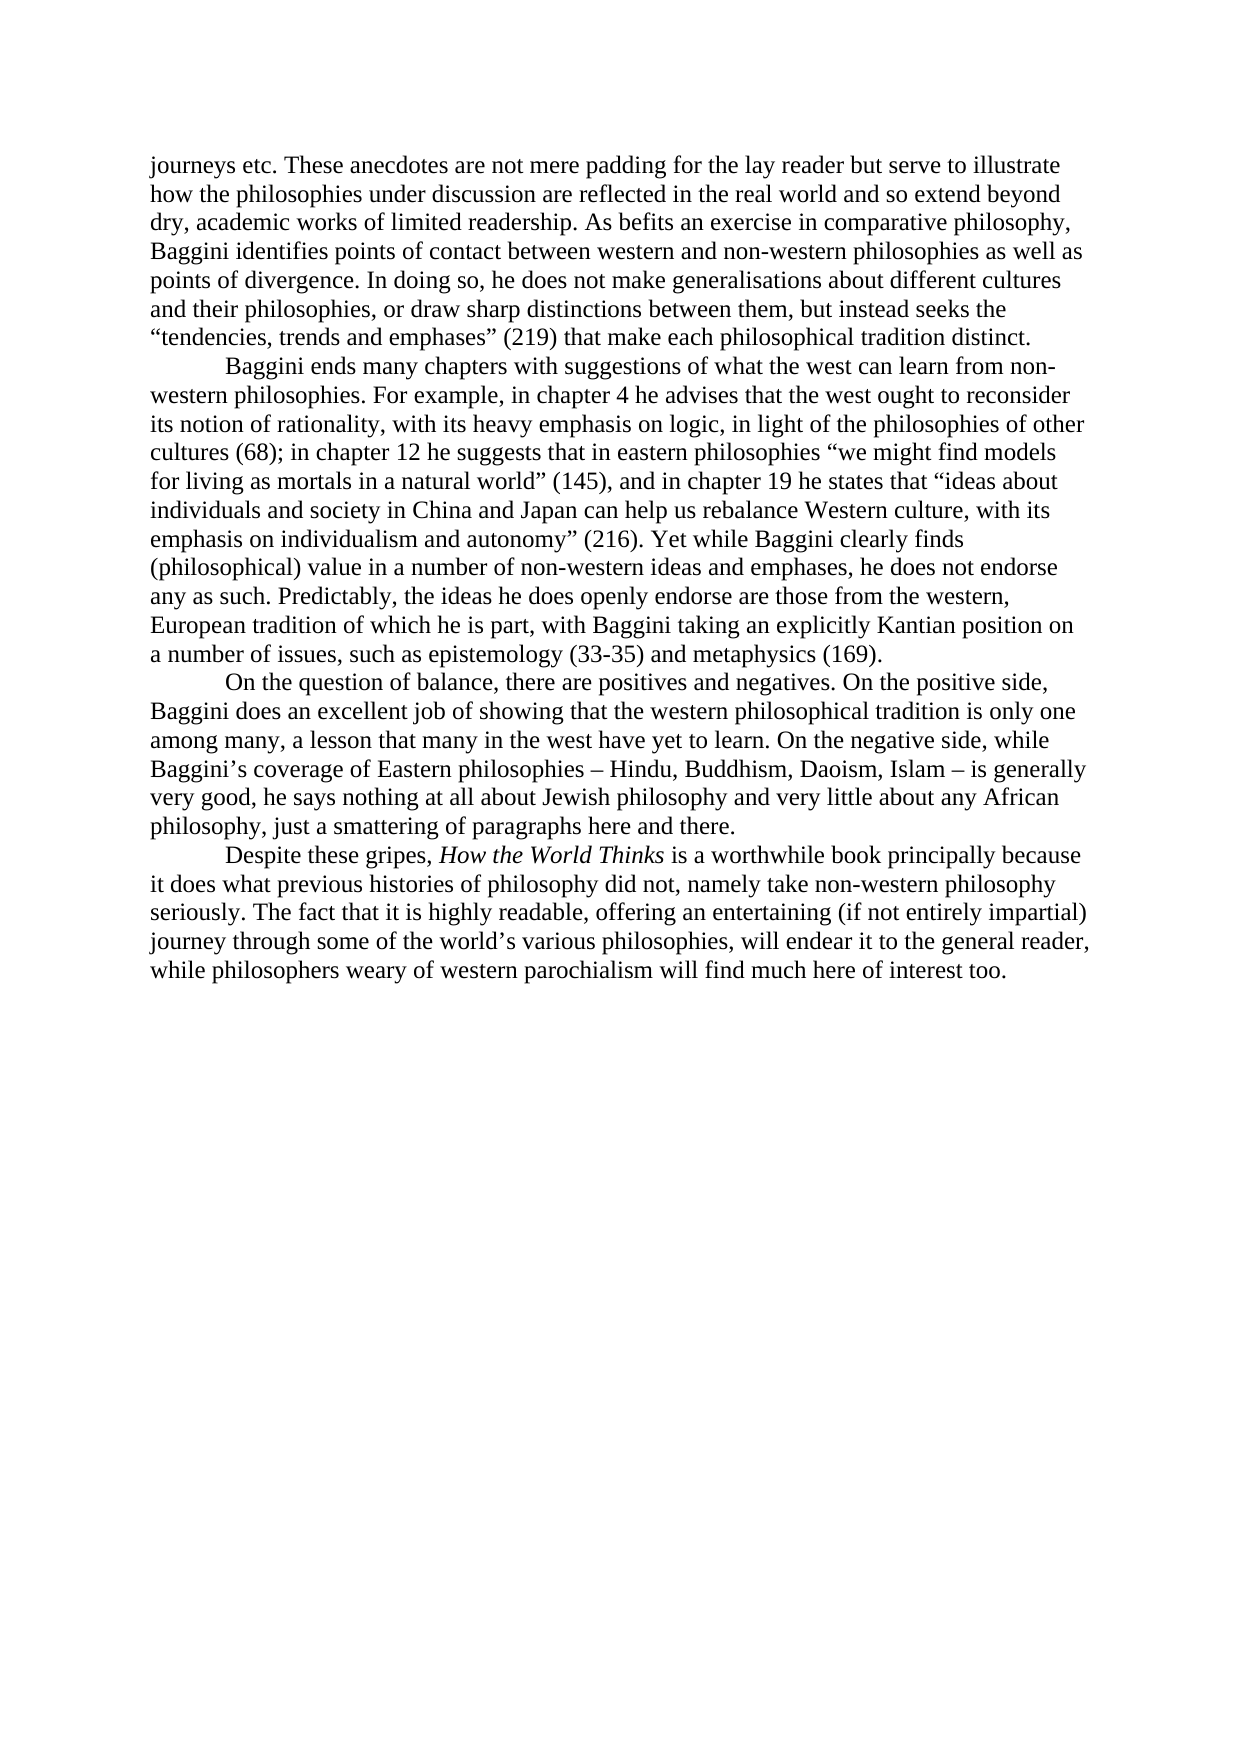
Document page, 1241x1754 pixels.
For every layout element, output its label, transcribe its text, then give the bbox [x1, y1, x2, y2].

text Baggini ends many chapters with suggestions of what the west can learn from non-western philosophies. For example, in chapter 4 he advises that the west ought to reconsider its notion of rationality, with its heavy emphasis on logic, in light of the philosophies of other cultures (68); in chapter 12 he suggests that in eastern philosophies “we might find models for living as mortals in a natural world” (145), and in chapter 19 he states that “ideas about individuals and society in China and Japan can help us rebalance Western culture, with its emphasis on individualism and autonomy” (216). Yet while Baggini clearly finds (philosophical) value in a number of non-western ideas and emphases, he does not endorse any as such. Predictably, the ideas he does openly endorse are those from the western, European tradition of which he is part, with Baggini taking an explicitly Kantian position on a number of issues, such as epistemology (33-35) and metaphysics (169). [150, 351, 1090, 667]
text Despite these gripes, How the World Thinks is a worthwhile book principally because it does what previous histories of philosophy did not, namely take non-western philosophy seriously. The fact that it is highly readable, offering an entertaining (if not entirely impartial) journey through some of the world’s various philosophies, will endear it to the general reader, while philosophers weary of western parochialism will find much here of interest too. [150, 840, 1090, 984]
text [150, 150, 1090, 351]
text On the question of balance, there are positives and negatives. On the positive side, Baggini does an excellent job of showing that the western philosophical tradition is only one among many, a lesson that many in the west have yet to learn. On the negative side, while Baggini’s coverage of Eastern philosophies – Hindu, Buddhism, Daoism, Islam – is generally very good, he says nothing at all about Jewish philosophy and very little about any African philosophy, just a smattering of paragraphs here and there. [150, 667, 1090, 840]
